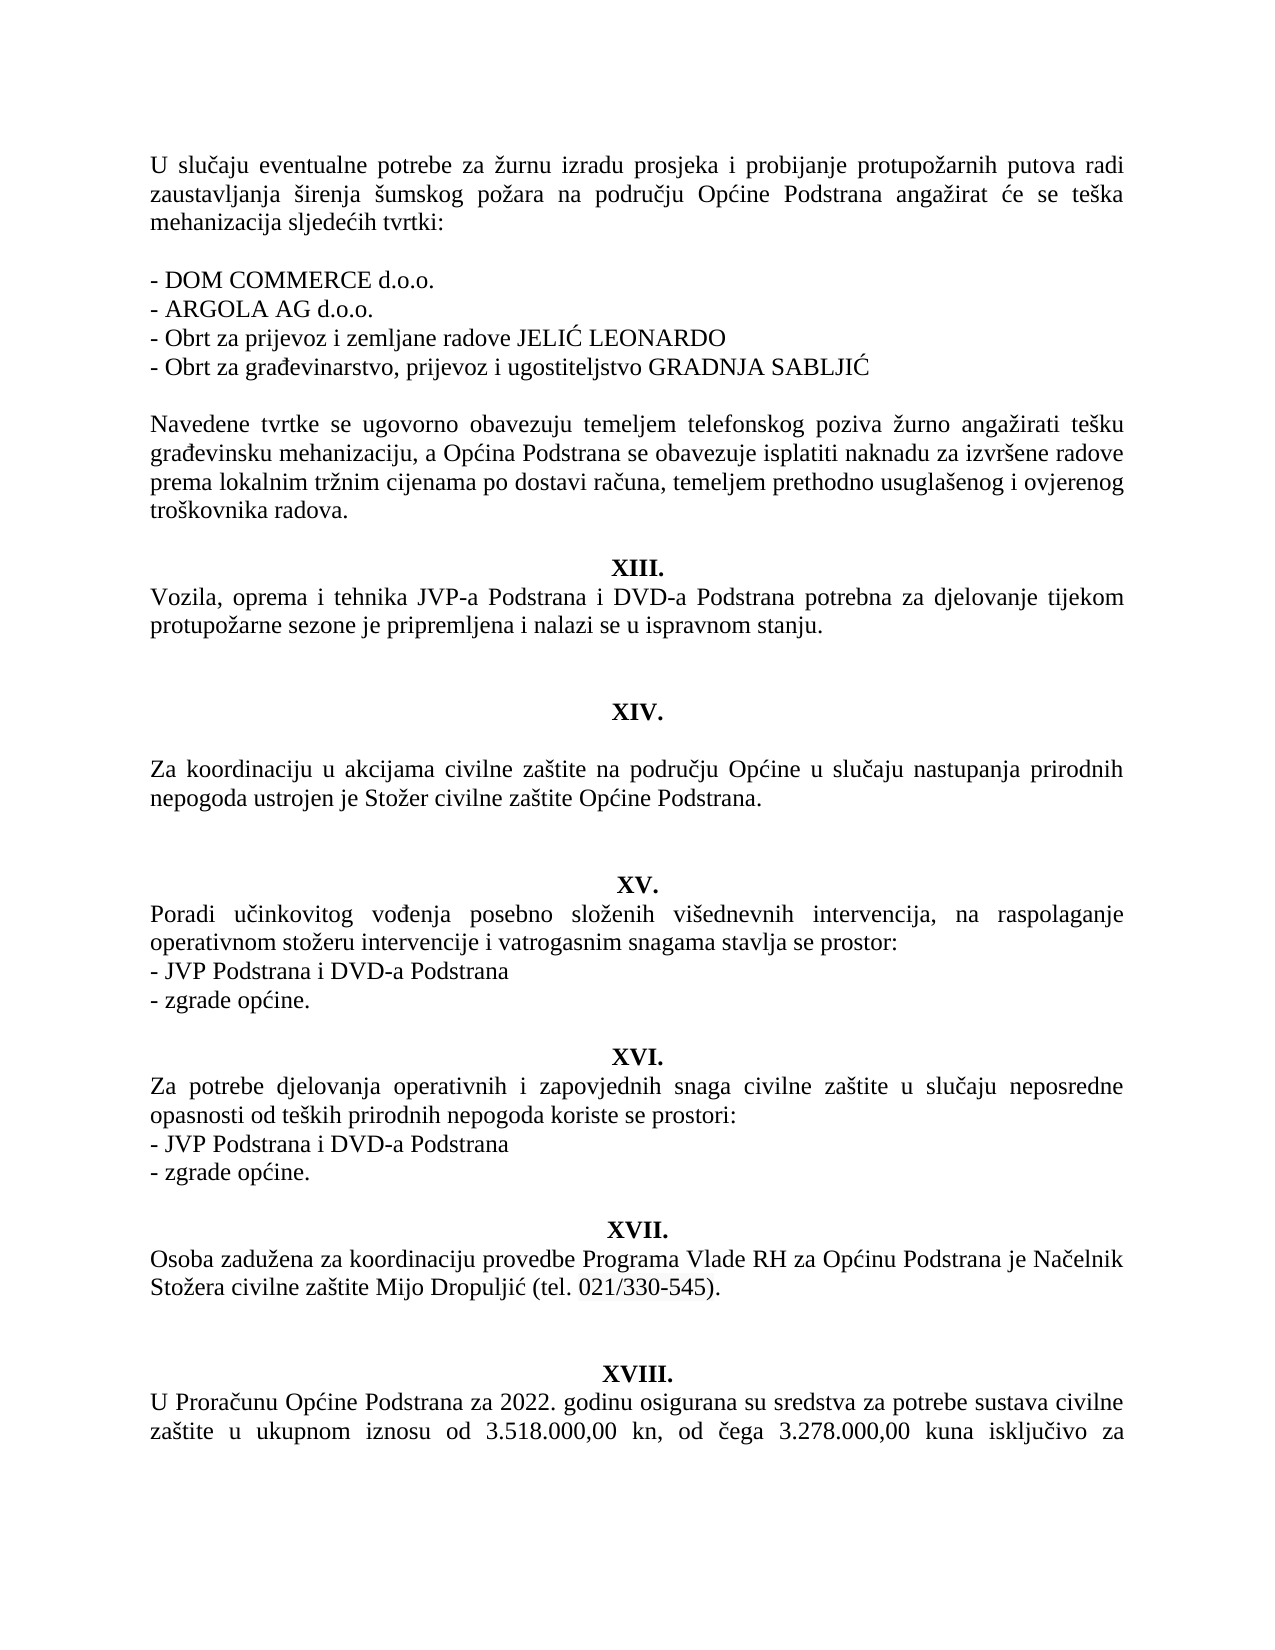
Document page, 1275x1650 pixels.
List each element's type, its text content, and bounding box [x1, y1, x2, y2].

text XVIII. [150, 1359, 1125, 1387]
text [150, 1387, 1125, 1445]
text - zgrade općine. [150, 1157, 1125, 1186]
text - JVP Podstrana i DVD-a Podstrana [150, 956, 1125, 985]
text Navedene tvrtke se ugovorno obavezuju temeljem telefonskog poziva žurno angažirati tešku građevinsku mehanizaciju, a Općina Podstrana se obavezuje isplatiti naknadu za izvršene radove prema lokalnim tržnim cijenama po dostavi računa, temeljem prethodno usuglašenog i ovjerenog troškovnika radova. [150, 409, 1125, 524]
text Za potrebe djelovanja operativnih i zapovjednih snaga civilne zaštite u slučaju neposredne opasnosti od teških prirodnih nepogoda koriste se prostori: [150, 1071, 1125, 1129]
text Poradi učinkovitog vođenja posebno složenih višednevnih intervencija, na raspolaganje operativnom stožeru intervencije i vatrogasnim snagama stavlja se prostor: [150, 899, 1125, 956]
text XIII. [150, 553, 1125, 582]
text XVI. [150, 1042, 1125, 1071]
text - DOM COMMERCE d.o.o. [150, 265, 1125, 294]
text XIV. [150, 697, 1125, 725]
text Za koordinaciju u akcijama civilne zaštite na području Općine u slučaju nastupanja prirodnih nepogoda ustrojen je Stožer civilne zaštite Općine Podstrana. [150, 754, 1125, 812]
text - Obrt za građevinarstvo, prijevoz i ugostiteljstvo GRADNJA SABLJIĆ [150, 352, 1125, 380]
text - ARGOLA AG d.o.o. [150, 294, 1125, 323]
text Vozila, oprema i tehnika JVP-a Podstrana i DVD-a Podstrana potrebna za djelovanje tijekom protupožarne sezone je pripremljena i nalazi se u ispravnom stanju. [150, 582, 1125, 639]
text - zgrade općine. [150, 985, 1125, 1014]
text Osoba zadužena za koordinaciju provedbe Programa Vlade RH za Općinu Podstrana je Načelnik Stožera civilne zaštite Mijo Dropuljić (tel. 021/330-545). [150, 1244, 1125, 1301]
text - JVP Podstrana i DVD-a Podstrana [150, 1129, 1125, 1157]
text XV. [150, 870, 1125, 899]
text XVII. [150, 1215, 1125, 1244]
text U slučaju eventualne potrebe za žurnu izradu prosjeka i probijanje protupožarnih putova radi zaustavljanja širenja šumskog požara na području Općine Podstrana angažirat će se teška mehanizacija sljedećih tvrtki: [150, 150, 1125, 236]
text - Obrt za prijevoz i zemljane radove JELIĆ LEONARDO [150, 323, 1125, 352]
